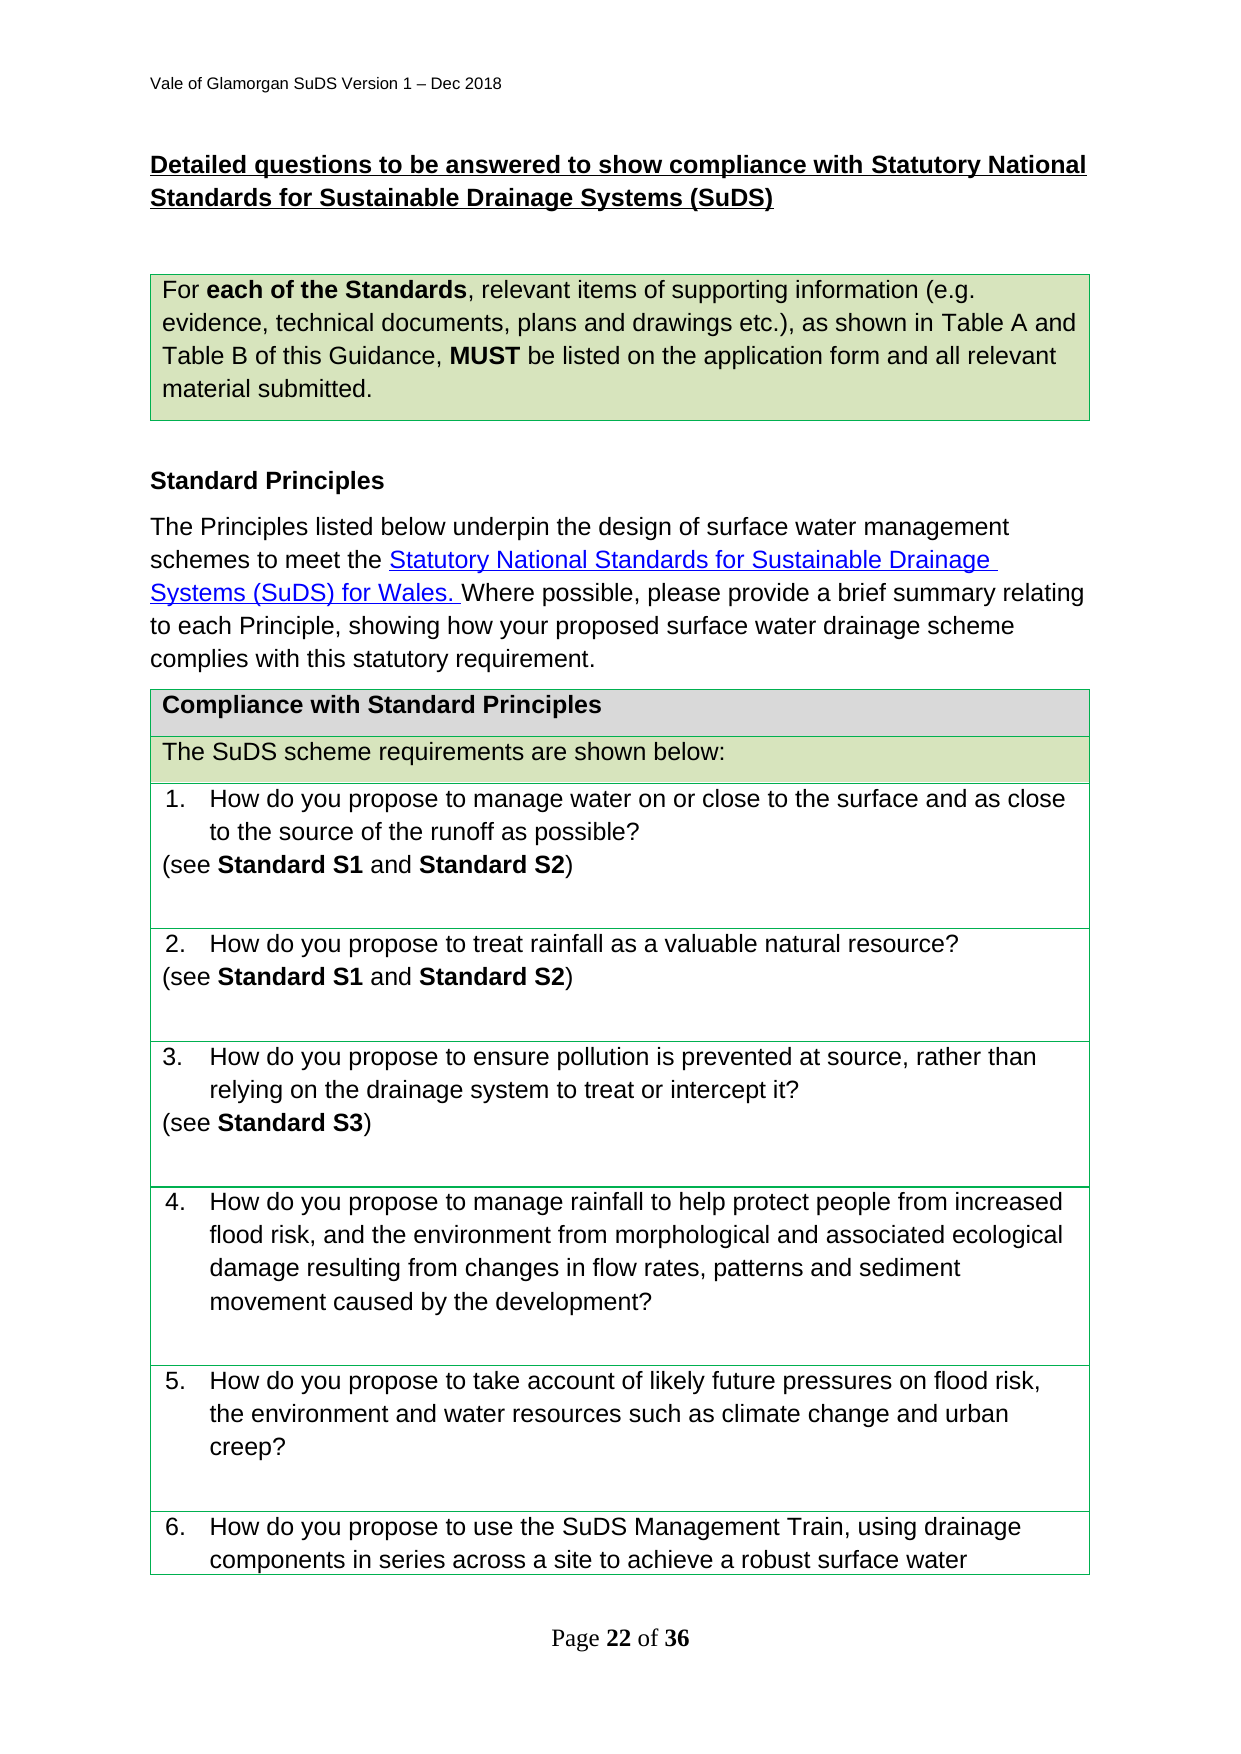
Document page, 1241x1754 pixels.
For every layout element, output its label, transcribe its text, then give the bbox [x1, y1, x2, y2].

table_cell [151, 1512, 1089, 1573]
text The Principles listed below underpin the design of surface water management schemes to meet the Statutory National Standards for Sustainable Drainage Systems (SuDS) for Wales. Where possible, please provide a brief summary relating to each Principle, showing how your proposed surface water drainage scheme complies with this statutory requirement. [150, 512, 1090, 673]
table_cell How do you propose to take account of likely future pressures on flood risk, the environment and water resources such as climate change and urban creep? [151, 1366, 1089, 1511]
table_header For each of the Standards, relevant items of supporting information (e.g. evidence, technical documents, plans and drawings etc.), as shown in Table A and Table B of this Guidance, MUST be listed on the application form and all relevant material submitted. [151, 275, 1089, 420]
table_cell How do you propose to ensure pollution is prevented at source, rather than relying on the drainage system to treat or intercept it? (see Standard S3) [151, 1042, 1089, 1186]
table_cell The SuDS scheme requirements are shown below: [151, 737, 1089, 782]
table_cell How do you propose to treat rainfall as a valuable natural resource? (see Standard S1 and Standard S2) [151, 929, 1089, 1041]
table_cell How do you propose to manage water on or close to the surface and as close to the source of the runoff as possible? (see Standard S1 and Standard S2) [151, 784, 1089, 928]
text Standard Principles [150, 466, 1090, 495]
table_cell How do you propose to manage rainfall to help protect people from increased flood risk, and the environment from morphological and associated ecological damage resulting from changes in flow rates, patterns and sediment movement caused by the development? [151, 1188, 1089, 1365]
text Detailed questions to be answered to show compliance with Statutory National Standards for Sustainable Drainage Systems (SuDS) [150, 150, 1090, 212]
table_header Compliance with Standard Principles [151, 690, 1089, 736]
